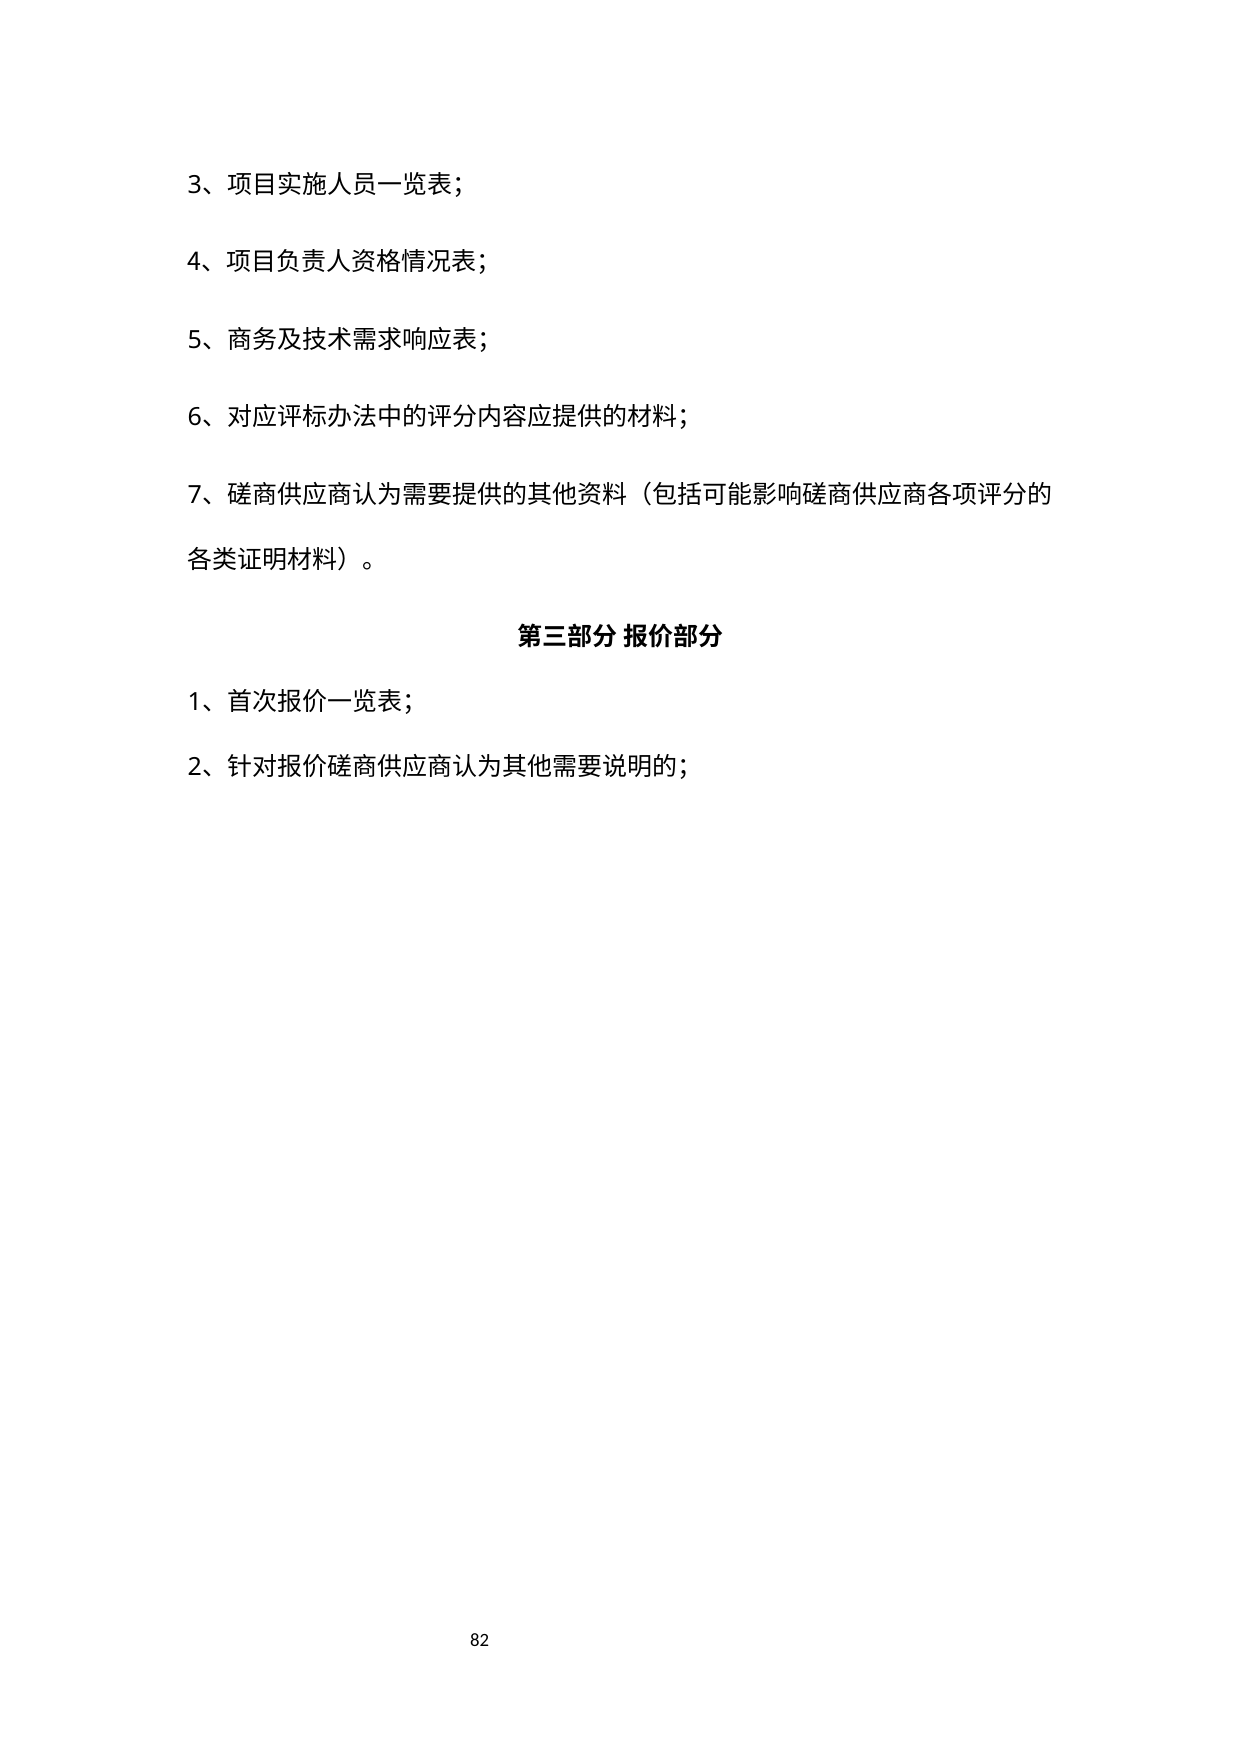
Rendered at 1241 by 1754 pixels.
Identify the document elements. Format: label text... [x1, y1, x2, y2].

text 第三部分 报价部分 [187, 602, 1053, 667]
text 4、项目负责人资格情况表； [187, 227, 1053, 292]
text 1、首次报价一览表； [187, 667, 1053, 732]
text 6、对应评标办法中的评分内容应提供的材料； [187, 382, 1053, 447]
text 2、针对报价磋商供应商认为其他需要说明的； [187, 732, 1053, 797]
text 3、项目实施人员一览表； [187, 150, 1053, 215]
text 5、商务及技术需求响应表； [187, 305, 1053, 370]
text 7、磋商供应商认为需要提供的其他资料（包括可能影响磋商供应商各项评分的各类证明材料）。 [187, 460, 1053, 590]
